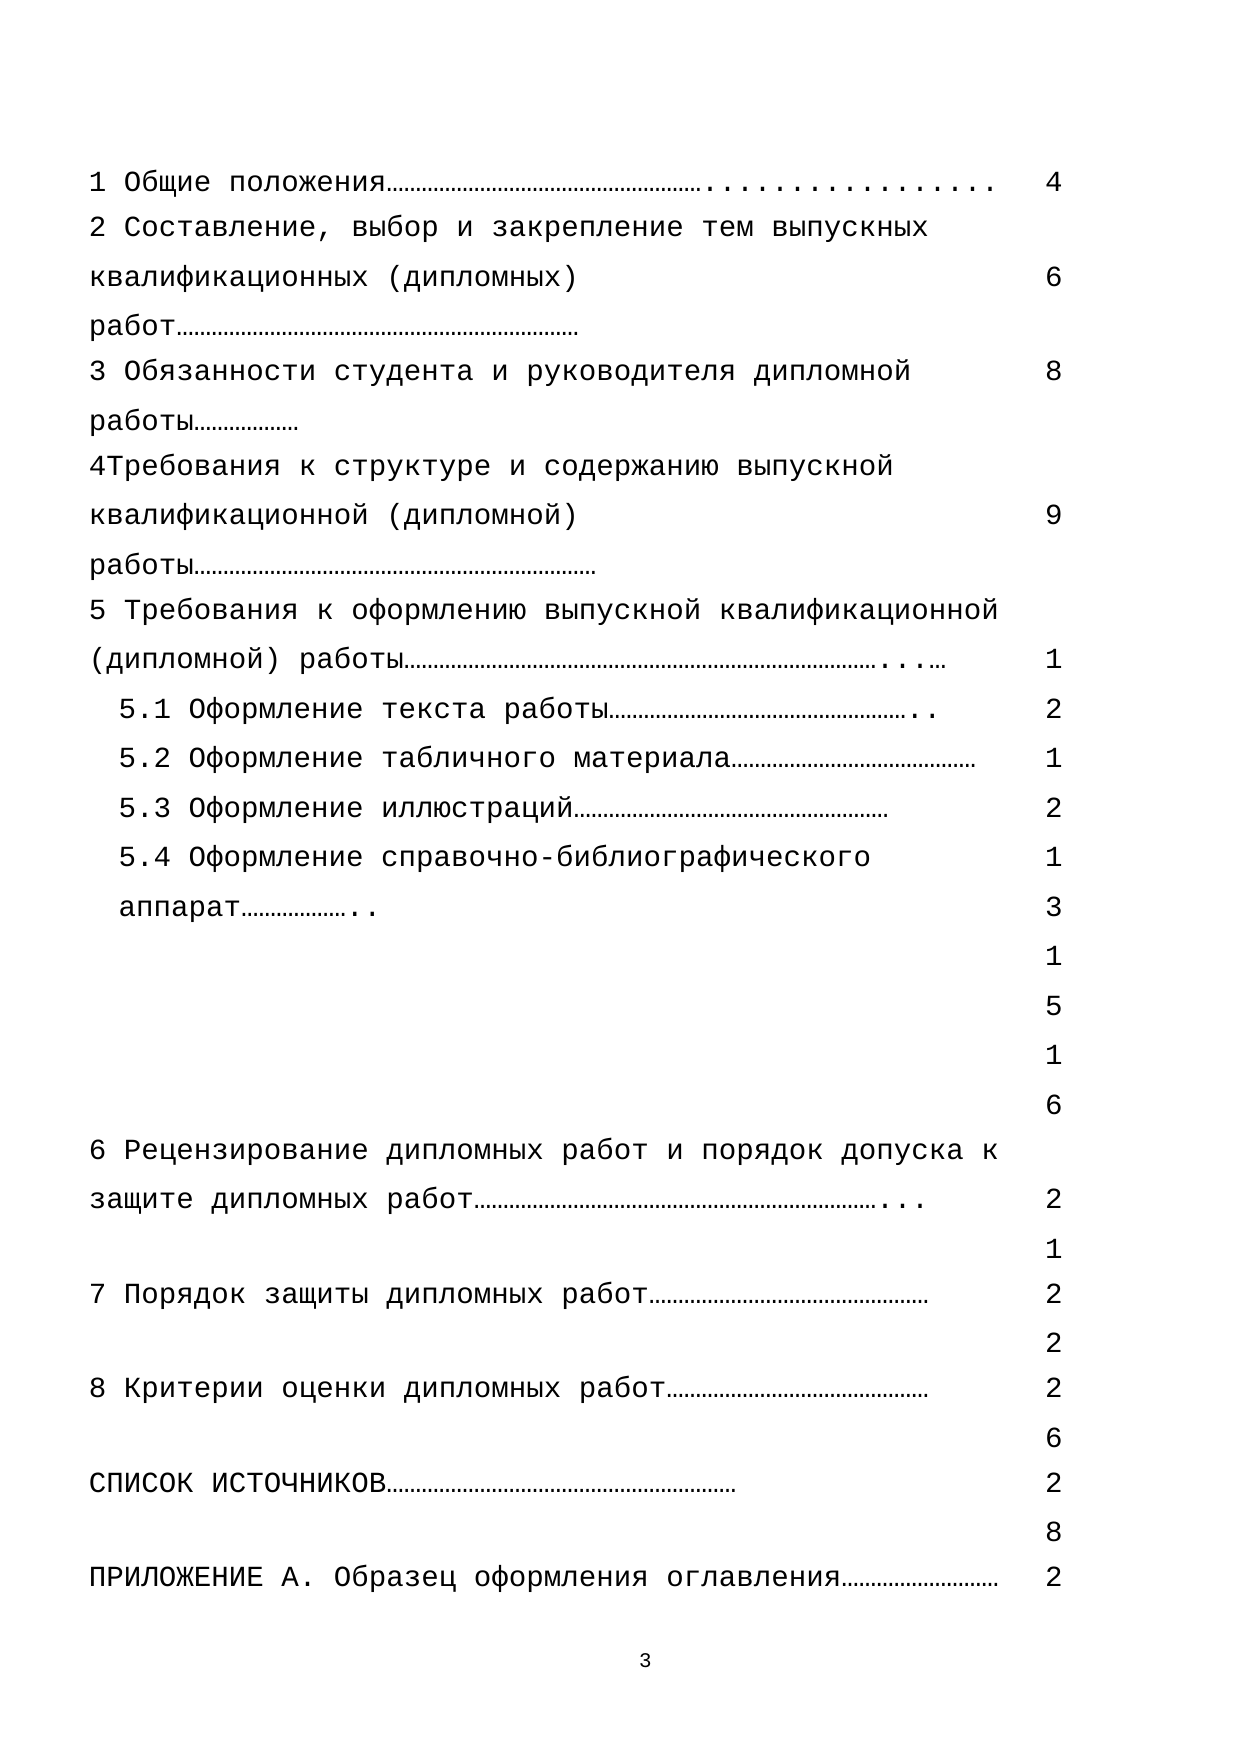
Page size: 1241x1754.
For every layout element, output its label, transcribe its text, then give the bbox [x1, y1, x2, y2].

table_cell 21 [1034, 1135, 1085, 1279]
table_cell СПИСОК ИСТОЧНИКОВ…………………………………………………… [78, 1468, 1033, 1562]
table_cell 6 [1034, 213, 1085, 357]
table_cell 4Требования к структуре и содержанию выпускной квалификационной (дипломной) работы…………………………………………………………… [78, 451, 1033, 595]
table_cell 3 Обязанности студента и руководителя дипломной работы……………… [78, 357, 1033, 451]
table_cell 28 [1034, 1468, 1085, 1562]
table_cell 6 Рецензирование дипломных работ и порядок допуска к защите дипломных работ……………………………………………………………... [78, 1135, 1033, 1279]
table_cell 22 [1034, 1279, 1085, 1373]
table_cell 2 Составление, выбор и закрепление тем выпускных квалификационных (дипломных) работ…………………………………………………………… [78, 213, 1033, 357]
table_cell 9 [1034, 451, 1085, 595]
table_header 4 [1034, 168, 1085, 213]
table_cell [78, 1562, 1033, 1607]
table_cell 29 [1034, 1562, 1085, 1607]
table_header 1 Общие положения………………………………………………................. [78, 168, 1033, 213]
table_cell 8 [1034, 357, 1085, 451]
table_cell 7 Порядок защиты дипломных работ………………………………………… [78, 1279, 1033, 1373]
table_cell 5 Требования к оформлению выпускной квалификационной (дипломной) работы………………………………………………………………………...… 5.1 Оформление текста работы…………………………………………….. 5.2 Оформление табличного материала…………………………………… 5.3 Оформление иллюстраций……………………………………………… 5.4 Оформление справочно-библиографического аппарат……………….. [78, 595, 1033, 1135]
table_cell 26 [1034, 1373, 1085, 1468]
table_cell 12 12 13 15 16 [1034, 595, 1085, 1135]
table_cell 8 Критерии оценки дипломных работ……………………………………… [78, 1373, 1033, 1468]
